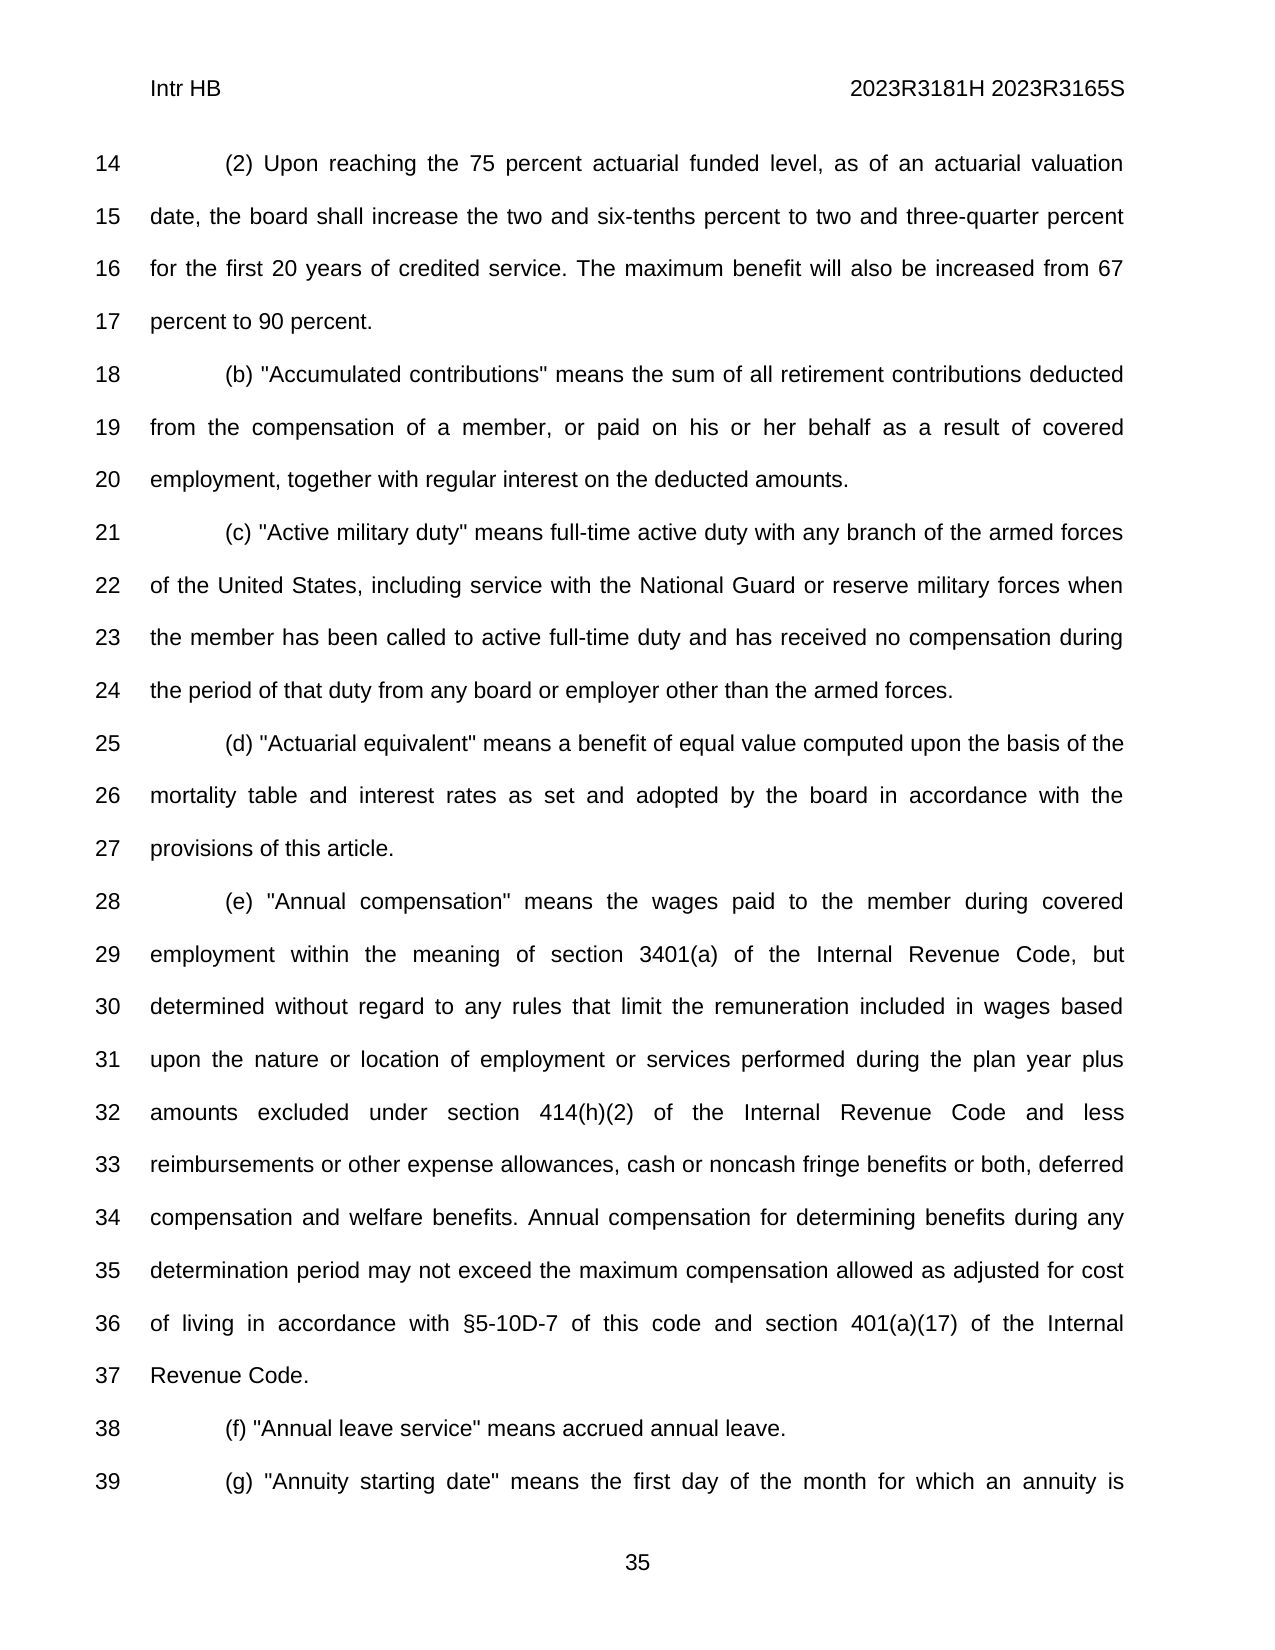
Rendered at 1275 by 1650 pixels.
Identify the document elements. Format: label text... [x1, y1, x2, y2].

text (2) Upon reaching the 75 percent actuarial funded level, as of an actuarial valuation date, the board shall increase the two and six-tenths percent to two and three-quarter percent for the first 20 years of credited service. The maximum benefit will also be increased from 67 percent to 90 percent. [150, 150, 1125, 334]
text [150, 1468, 1125, 1494]
text (b) "Accumulated contributions" means the sum of all retirement contributions deducted from the compensation of a member, or paid on his or her behalf as a result of covered employment, together with regular interest on the deducted amounts. [150, 361, 1125, 493]
text (c) "Active military duty" means full-time active duty with any branch of the armed forces of the United States, including service with the National Guard or reserve military forces when the member has been called to active full-time duty and has received no compensation during the period of that duty from any board or employer other than the armed forces. [150, 519, 1125, 703]
text (d) "Actuarial equivalent" means a benefit of equal value computed upon the basis of the mortality table and interest rates as set and adopted by the board in accordance with the provisions of this article. [150, 730, 1125, 862]
text (f) "Annual leave service" means accrued annual leave. [150, 1415, 1125, 1441]
text (e) "Annual compensation" means the wages paid to the member during covered employment within the meaning of section 3401(a) of the Internal Revenue Code, but determined without regard to any rules that limit the remuneration included in wages based upon the nature or location of employment or services performed during the plan year plus amounts excluded under section 414(h)(2) of the Internal Revenue Code and less reimbursements or other expense allowances, cash or noncash fringe benefits or both, deferred compensation and welfare benefits. Annual compensation for determining benefits during any determination period may not exceed the maximum compensation allowed as adjusted for cost of living in accordance with §5-10D-7 of this code and section 401(a)(17) of the Internal Revenue Code. [150, 888, 1125, 1389]
